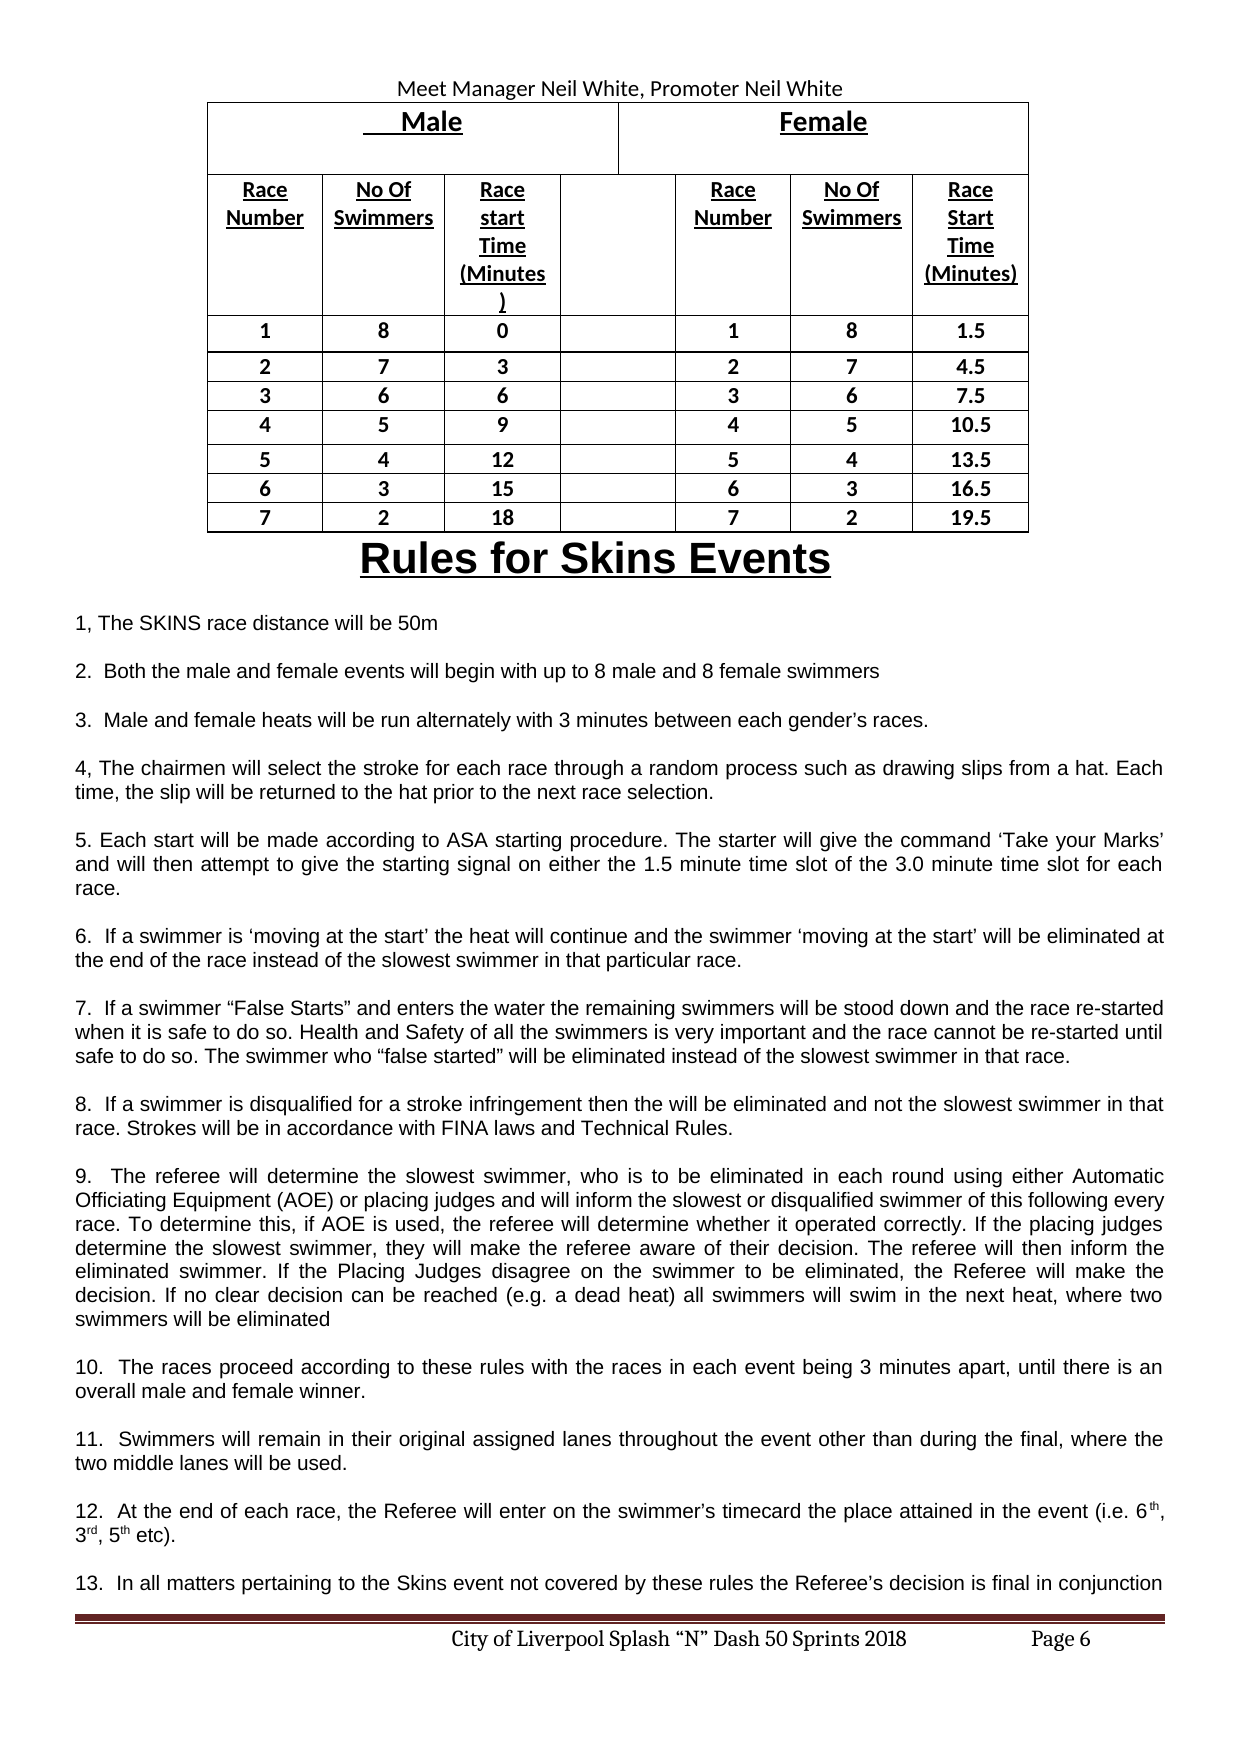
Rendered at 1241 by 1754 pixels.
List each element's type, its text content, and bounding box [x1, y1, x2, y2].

table_cell Race Number [676, 175, 790, 315]
table_cell 7.5 [913, 382, 1028, 409]
table_cell 1 [676, 316, 790, 351]
table_cell 4 [791, 445, 912, 473]
table_cell 8 [323, 316, 444, 351]
table_cell 4 [676, 411, 790, 444]
table_cell 2 [791, 503, 912, 531]
table_cell 7 [791, 353, 912, 381]
table_cell 1.5 [913, 316, 1028, 351]
table_cell 2 [323, 503, 444, 531]
table_cell [561, 411, 675, 444]
table_cell 1 [208, 316, 322, 351]
table_cell 6 [323, 382, 444, 409]
table_cell 3 [791, 474, 912, 502]
table_cell 5 [323, 411, 444, 444]
table_header Female [619, 103, 1028, 174]
text Rules for Skins Events [112, 532, 1165, 583]
table_cell 10.5 [913, 411, 1028, 444]
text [75, 1571, 1165, 1595]
text 4, The chairmen will select the stroke for each race through a random process such as drawing slips from a hat. Each time, the slip will be returned to the hat prior to the next race selection. [75, 756, 1165, 804]
table_cell 6 [208, 474, 322, 502]
text 8. If a swimmer is disqualified for a stroke infringement then the will be eliminated and not the slowest swimmer in that race. Strokes will be in accordance with FINA laws and Technical Rules. [75, 1092, 1165, 1139]
table_cell 2 [208, 353, 322, 381]
table_cell 7 [208, 503, 322, 531]
table_cell [561, 503, 675, 531]
table_cell 3 [445, 353, 560, 381]
table_cell 4.5 [913, 353, 1028, 381]
table_cell Race Number [208, 175, 322, 315]
table_cell 13.5 [913, 445, 1028, 473]
text 7. If a swimmer “False Starts” and enters the water the remaining swimmers will be stood down and the race re-started when it is safe to do so. Health and Safety of all the swimmers is very important and the race cannot be re-started until safe to do so. The swimmer who “false started” will be eliminated instead of the slowest swimmer in that race. [75, 996, 1165, 1068]
table_cell 3 [323, 474, 444, 502]
table_cell 15 [445, 474, 560, 502]
table_cell No Of Swimmers [323, 175, 444, 315]
table_cell Race Start Time (Minutes) [913, 175, 1028, 315]
table_cell 6 [676, 474, 790, 502]
table_cell 16.5 [913, 474, 1028, 502]
table_cell 5 [208, 445, 322, 473]
table_cell 9 [445, 411, 560, 444]
text 9. The referee will determine the slowest swimmer, who is to be eliminated in each round using either Automatic Officiating Equipment (AOE) or placing judges and will inform the slowest or disqualified swimmer of this following every race. To determine this, if AOE is used, the referee will determine whether it operated correctly. If the placing judges determine the slowest swimmer, they will make the referee aware of their decision. The referee will then inform the eliminated swimmer. If the Placing Judges disagree on the swimmer to be eliminated, the Referee will make the decision. If no clear decision can be reached (e.g. a dead heat) all swimmers will swim in the next heat, where two swimmers will be eliminated [75, 1163, 1165, 1331]
table_cell No Of Swimmers [791, 175, 912, 315]
text 3. Male and female heats will be run alternately with 3 minutes between each gender’s races. [75, 708, 1165, 732]
text 6. If a swimmer is ‘moving at the start’ the heat will continue and the swimmer ‘moving at the start’ will be eliminated at the end of the race instead of the slowest swimmer in that particular race. [75, 924, 1165, 972]
table_cell 3 [676, 382, 790, 409]
table_cell 4 [208, 411, 322, 444]
table_header Male [208, 103, 618, 174]
table_cell [561, 445, 675, 473]
table_cell [561, 474, 675, 502]
table_cell [561, 175, 675, 315]
table_cell 19.5 [913, 503, 1028, 531]
text 5. Each start will be made according to ASA starting procedure. The starter will give the command ‘Take your Marks’ and will then attempt to give the starting signal on either the 1.5 minute time slot of the 3.0 minute time slot for each race. [75, 828, 1165, 900]
text 10. The races proceed according to these rules with the races in each event being 3 minutes apart, until there is an overall male and female winner. [75, 1355, 1165, 1403]
table_cell 7 [323, 353, 444, 381]
table_cell 5 [791, 411, 912, 444]
table_cell 6 [791, 382, 912, 409]
table_cell [561, 382, 675, 409]
table_cell 5 [676, 445, 790, 473]
table_cell 8 [791, 316, 912, 351]
table_cell 4 [323, 445, 444, 473]
table_cell Race start Time (Minutes) [445, 175, 560, 315]
text 2. Both the male and female events will begin with up to 8 male and 8 female swimmers [75, 659, 1165, 683]
table_cell 6 [445, 382, 560, 409]
table_cell 3 [208, 382, 322, 409]
text 1, The SKINS race distance will be 50m [75, 611, 1165, 635]
table_cell 0 [445, 316, 560, 351]
table_cell 7 [676, 503, 790, 531]
table_cell 18 [445, 503, 560, 531]
table_cell 2 [676, 353, 790, 381]
table_cell 12 [445, 445, 560, 473]
text 12. At the end of each race, the Referee will enter on the swimmer’s timecard the place attained in the event (i.e. 6th, 3rd, 5th etc). [75, 1499, 1165, 1547]
table_cell [561, 353, 675, 381]
table_cell [561, 316, 675, 351]
text 11. Swimmers will remain in their original assigned lanes throughout the event other than during the final, where the two middle lanes will be used. [75, 1427, 1165, 1475]
